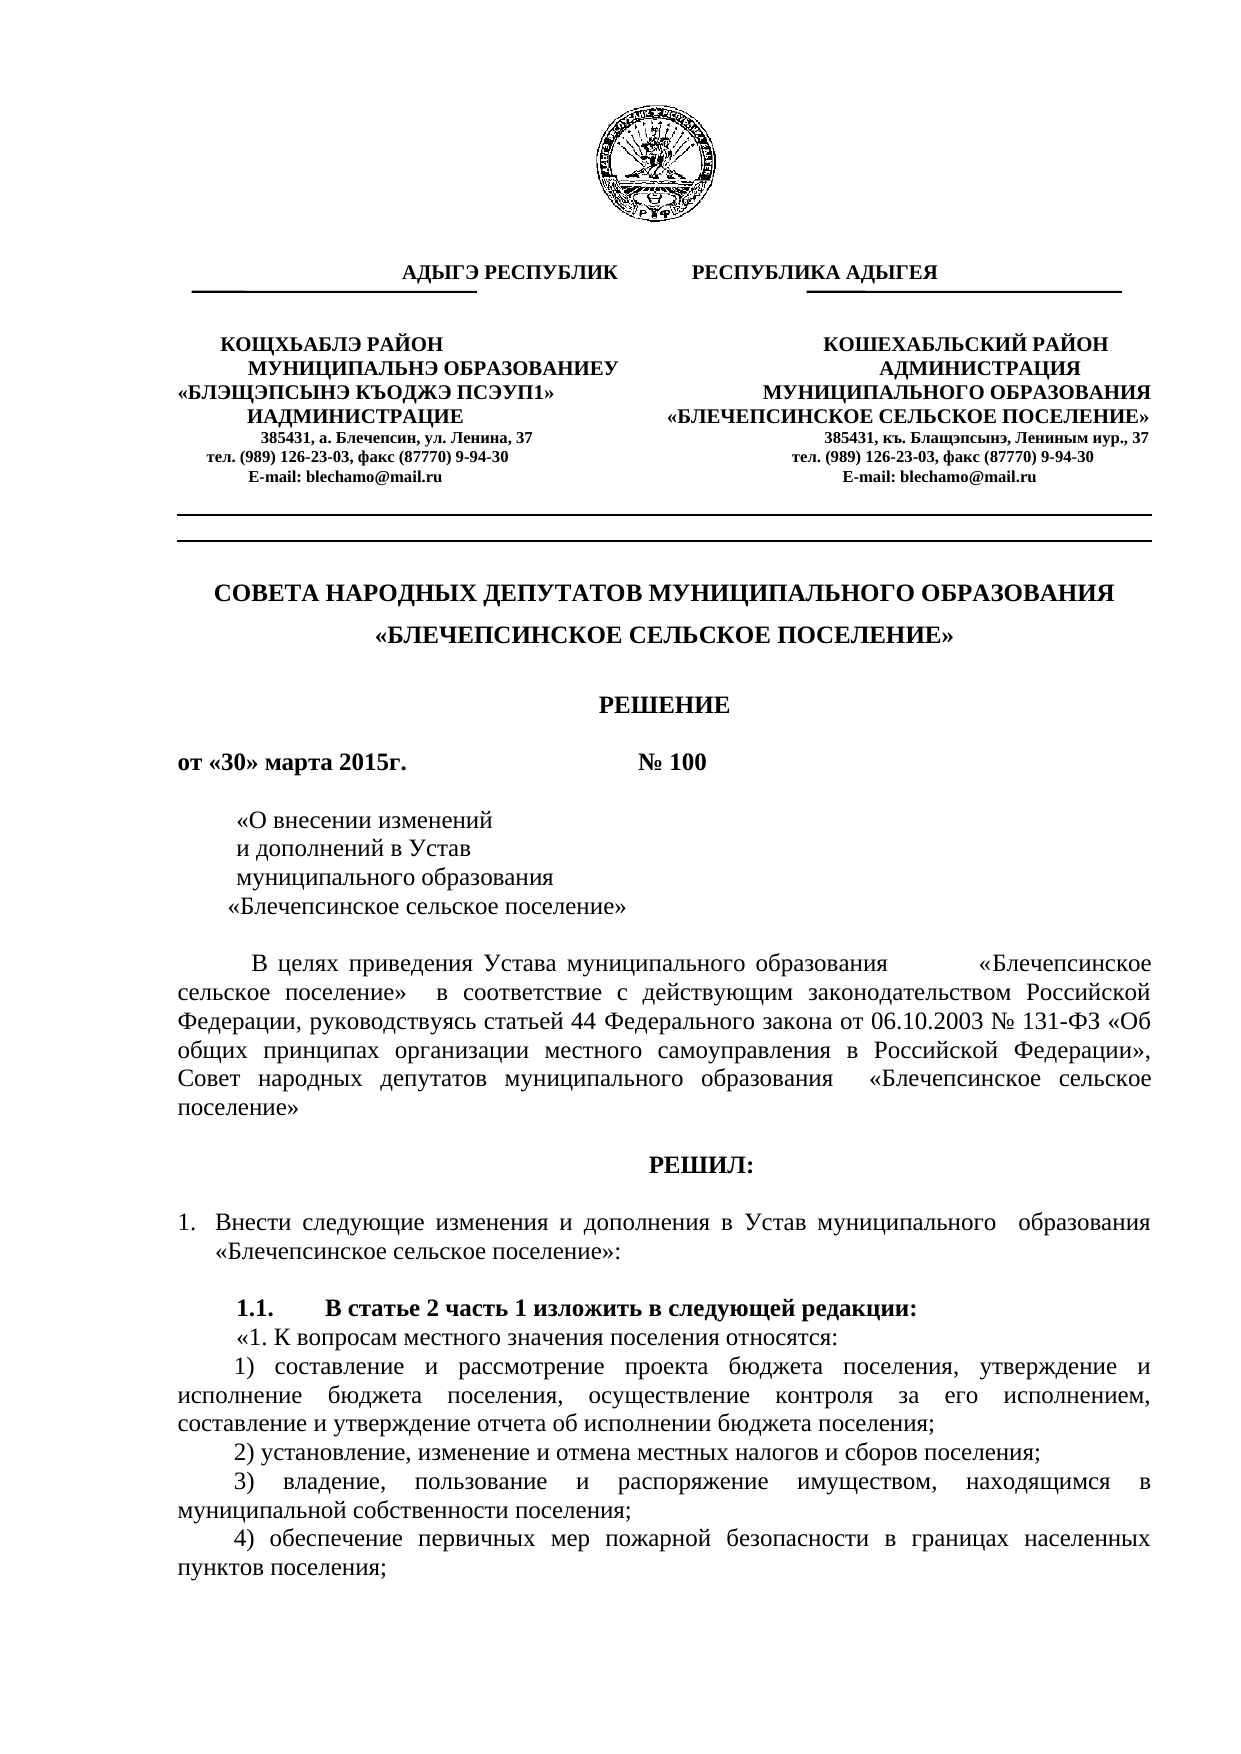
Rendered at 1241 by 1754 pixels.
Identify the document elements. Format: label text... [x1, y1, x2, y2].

text СОВЕТА НАРОДНЫХ ДЕПУТАТОВ МУНИЦИПАЛЬНОГО ОБРАЗОВАНИЯ [177, 578, 1152, 607]
text АДЫГЭ РЕСПУБЛИК РЕСПУБЛИКА АДЫГЕЯ [177, 260, 1152, 284]
text КОЩХЬАБЛЭ РАЙОН КОШЕХАБЛЬСКИЙ РАЙОН [177, 332, 1152, 356]
picture [578, 87, 730, 231]
list В статье 2 часть 1 изложить в следующей редакции: [236, 1293, 1152, 1322]
text E-mail: blechamo@mail.ru E-mail: blechamo@mail.ru [177, 466, 1152, 486]
text и дополнений в Устав [177, 833, 1152, 862]
text 385431, а. Блечепсин, ул. Ленина, 37 385431, къ. Блащэпсынэ, Лениным иур., 37 [177, 428, 1152, 447]
text «БЛЕЧЕПСИНСКОЕ СЕЛЬСКОЕ ПОСЕЛЕНИЕ» [177, 620, 1152, 648]
text МУНИЦИПАЛЬНЭ ОБРАЗОВАНИЕУ АДМИНИСТРАЦИЯ [177, 356, 1152, 380]
text тел. (989) 126-23-03, факс (87770) 9-94-30 тел. (989) 126-23-03, факс (87770) 9-94-30 [177, 447, 1152, 466]
text «1. К вопросам местного значения поселения относятся: [236, 1322, 1152, 1351]
text 3) владение, пользование и распоряжение имуществом, находящимся в муниципальной собственности поселения; [177, 1466, 1152, 1523]
text 4) обеспечение первичных мер пожарной безопасности в границах населенных пунктов поселения; [177, 1523, 1152, 1581]
text «О внесении изменений [177, 805, 1152, 833]
text 1) составление и рассмотрение проекта бюджета поселения, утверждение и исполнение бюджета поселения, осуществление контроля за его исполнением, составление и утверждение отчета об исполнении бюджета поселения; [177, 1351, 1152, 1437]
title В целях приведения Устава муниципального образования «Блечепсинское сельское поселение» в соответствие с действующим законодательством Российской Федерации, руководствуясь статьей 44 Федерального закона от 06.10.2003 № 131-ФЗ «Об общих принципах организации местного самоуправления в Российской Федерации», Совет народных депутатов муниципального образования «Блечепсинское сельское поселение» [177, 948, 1152, 1121]
title РЕШЕНИЕ [177, 690, 1152, 718]
title Внести следующие изменения и дополнения в Устав муниципального образования «Блечепсинское сельское поселение»: [177, 1207, 1152, 1265]
text 2) установление, изменение и отмена местных налогов и сборов поселения; [177, 1437, 1152, 1466]
text «БЛЭЩЭПСЫНЭ КЪОДЖЭ ПСЭУП1» МУНИЦИПАЛЬНОГО ОБРАЗОВАНИЯ [177, 380, 1152, 404]
text муниципального образования [177, 862, 1152, 891]
title «Блечепсинское сельское поселение» [177, 891, 1152, 920]
title РЕШИЛ: [177, 1150, 1152, 1178]
text от «30» марта 2015г. № 100 [177, 747, 1152, 776]
text ИАДМИНИСТРАЦИЕ «БЛЕЧЕПСИНСКОЕ СЕЛЬСКОЕ ПОСЕЛЕНИЕ» [177, 404, 1152, 428]
